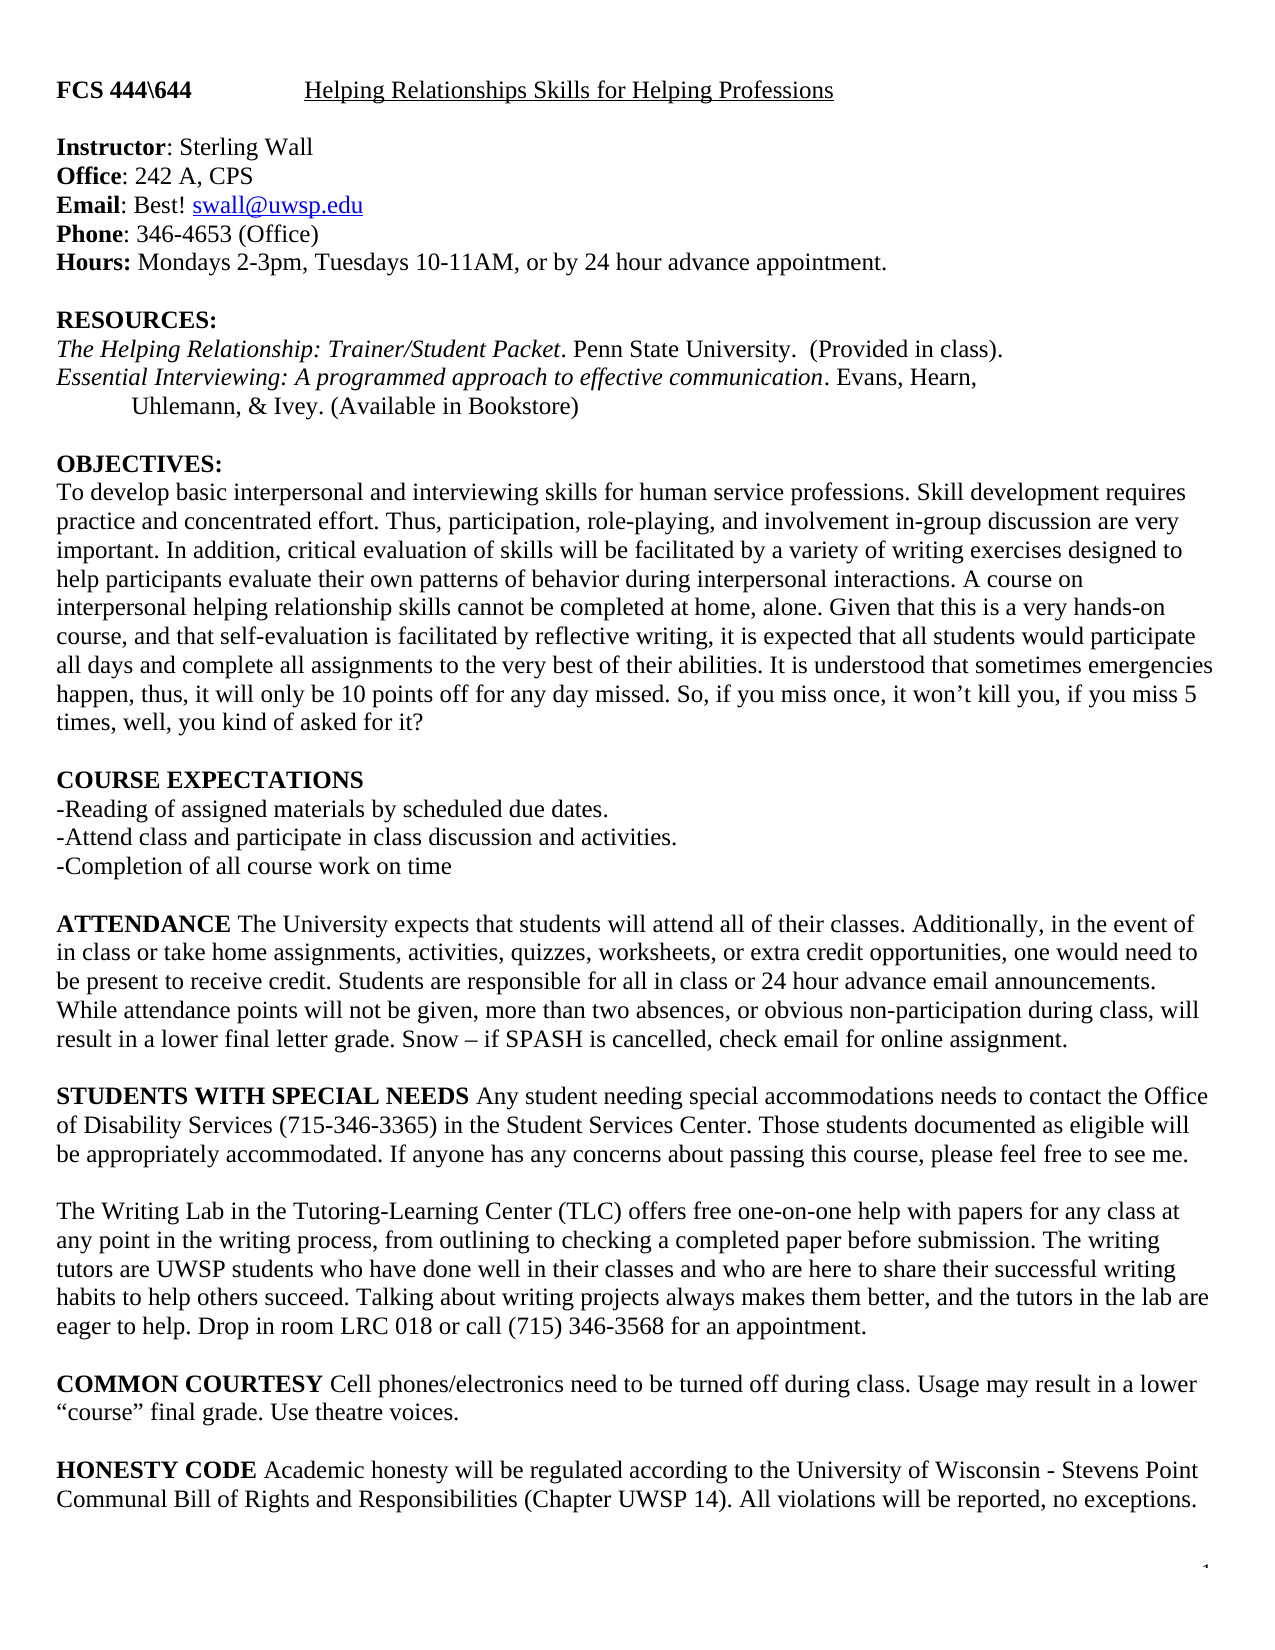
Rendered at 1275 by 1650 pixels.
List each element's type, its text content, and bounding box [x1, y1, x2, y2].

text To develop basic interpersonal and interviewing skills for human service professions. Skill development requires practice and concentrated effort. Thus, participation, role-playing, and involvement in-group discussion are very important. In addition, critical evaluation of skills will be facilitated by a variety of writing exercises designed to help participants evaluate their own patterns of behavior during interpersonal interactions. A course on interpersonal helping relationship skills cannot be completed at home, alone. Given that this is a very hands-on course, and that self-evaluation is facilitated by reflective writing, it is expected that all students would participate all days and complete all assignments to the very best of their abilities. It is understood that sometimes emergencies happen, thus, it will only be 10 points off for any day missed. So, if you miss once, it won’t kill you, if you miss 5 times, well, you kind of asked for it? [56, 477, 1219, 736]
text COMMON COURTESY Cell phones/electronics need to be turned off during class. Usage may result in a lower “course” final grade. Use theatre voices. [56, 1369, 1219, 1426]
text RESOURCES: [56, 305, 1219, 334]
text HONESTY CODE Academic honesty will be regulated according to the University of Wisconsin - Stevens Point Communal Bill of Rights and Responsibilities (Chapter UWSP 14). All violations will be reported, no exceptions. [56, 1455, 1219, 1512]
text Email: Best! swall@uwsp.edu [56, 190, 1219, 219]
text Hours: Mondays 2-3pm, Tuesdays 10-11AM, or by 24 hour advance appointment. [56, 247, 1219, 276]
text -Completion of all course work on time [56, 851, 1219, 880]
text FCS 444\644 Helping Relationships Skills for Helping Professions [56, 75, 1219, 104]
text STUDENTS WITH SPECIAL NEEDS Any student needing special accommodations needs to contact the Office of Disability Services (715-346-3365) in the Student Services Center. Those students documented as eligible will be appropriately accommodated. If anyone has any concerns about passing this course, please feel free to see me. [56, 1081, 1219, 1167]
text Office: 242 A, CPS [56, 161, 1219, 190]
text COURSE EXPECTATIONS [56, 765, 1219, 794]
text -Attend class and participate in class discussion and activities. [56, 822, 1219, 851]
text Essential Interviewing: A programmed approach to effective communication. Evans, Hearn, [56, 362, 1219, 391]
text -Reading of assigned materials by scheduled due dates. [56, 794, 1219, 822]
text Phone: 346-4653 (Office) [56, 219, 1219, 247]
text Uhlemann, & Ivey. (Available in Bookstore) [56, 391, 1219, 420]
text The Helping Relationship: Trainer/Student Packet. Penn State University. (Provided in class). [56, 334, 1219, 362]
text The Writing Lab in the Tutoring-Learning Center (TLC) offers free one-on-one help with papers for any class at any point in the writing process, from outlining to checking a completed paper before submission. The writing tutors are UWSP students who have done well in their classes and who are here to share their successful writing habits to help others succeed. Talking about writing projects always makes them better, and the tutors in the lab are eager to help. Drop in room LRC 018 or call (715) 346-3568 for an appointment. [56, 1196, 1219, 1340]
text Instructor: Sterling Wall [56, 132, 1219, 161]
text ATTENDANCE The University expects that students will attend all of their classes. Additionally, in the event of in class or take home assignments, activities, quizzes, worksheets, or extra credit opportunities, one would need to be present to receive credit. Students are responsible for all in class or 24 hour advance email announcements. While attendance points will not be given, more than two absences, or obvious non-participation during class, will result in a lower final letter grade. Snow – if SPASH is cancelled, check email for online assignment. [56, 909, 1219, 1052]
text OBJECTIVES: [56, 449, 1219, 477]
